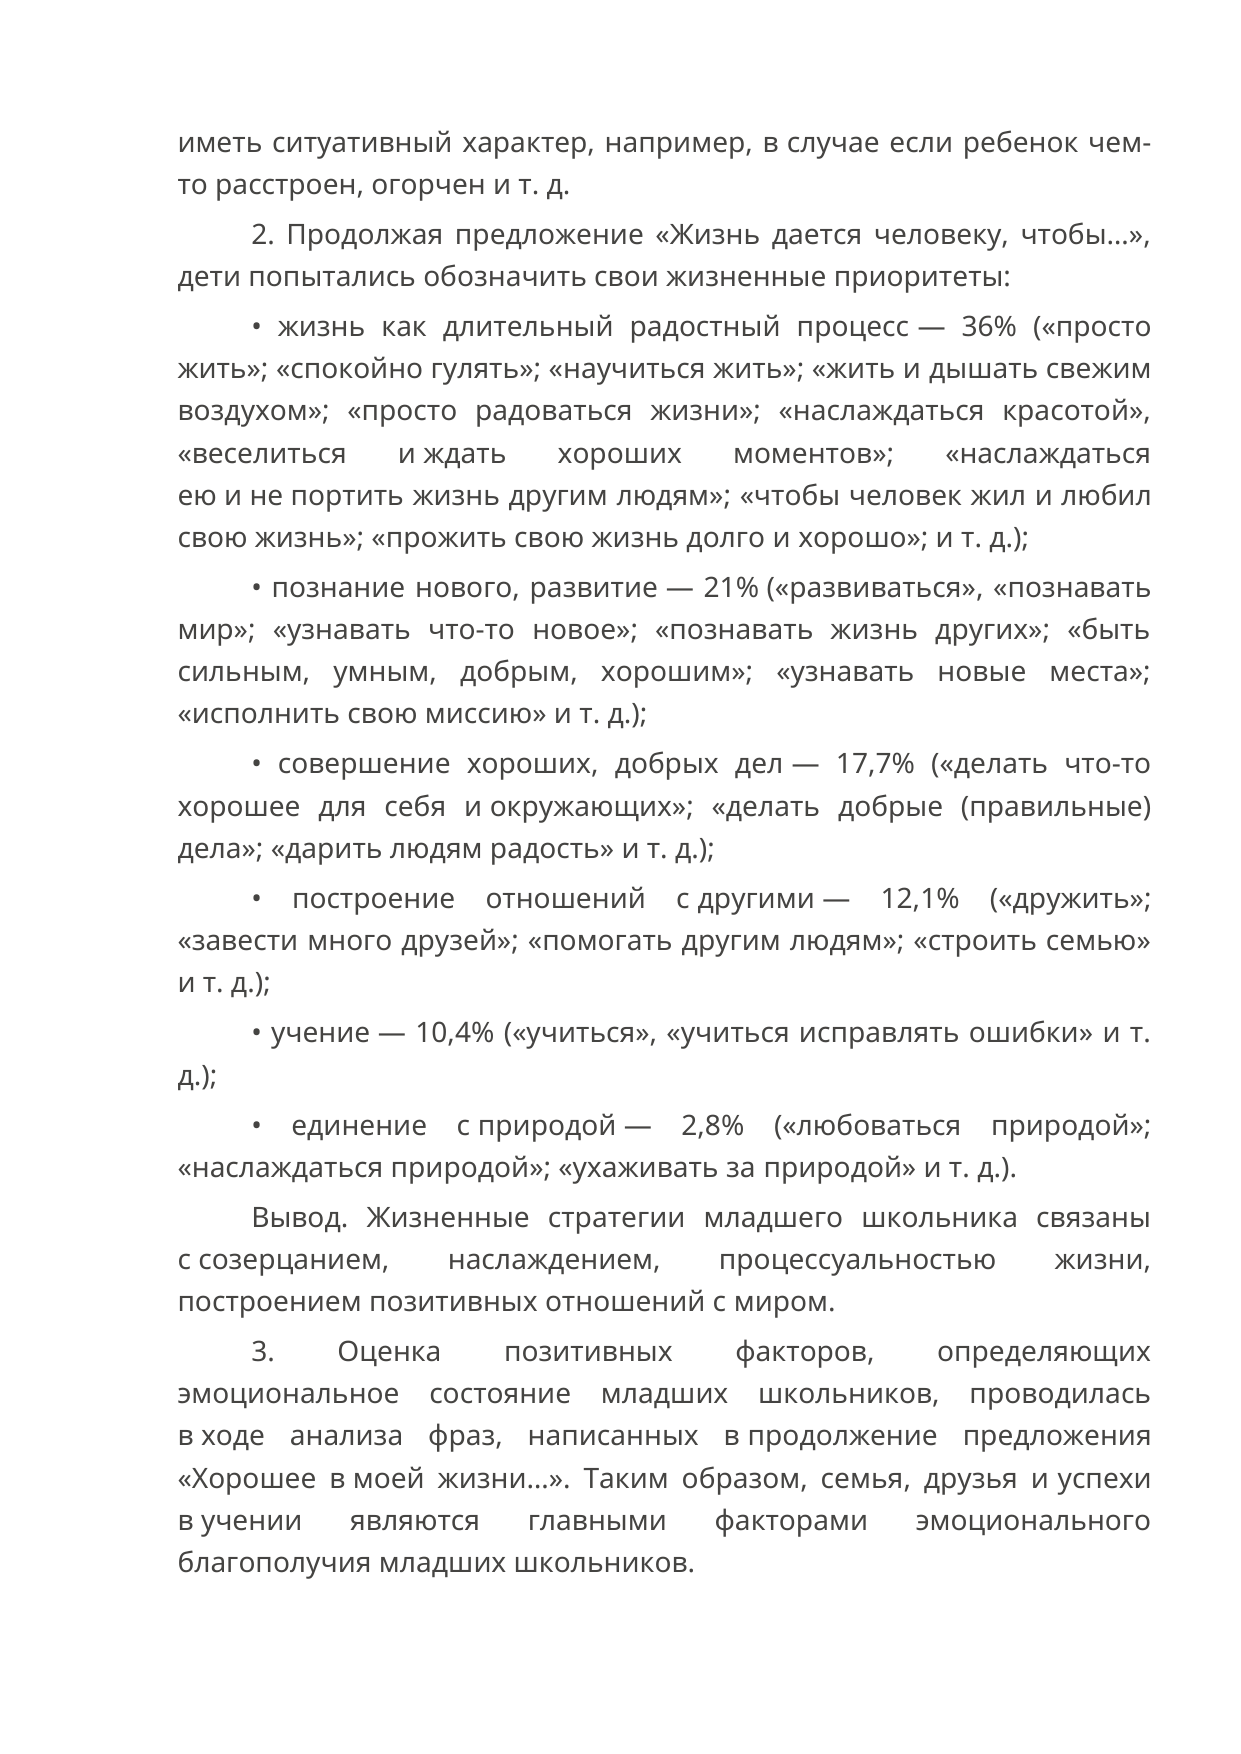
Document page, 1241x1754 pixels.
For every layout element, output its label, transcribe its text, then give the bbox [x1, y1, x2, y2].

text • совершение хороших, добрых дел — 17,7% («делать что-то хорошее для себя и окружающих»; «делать добрые (правильные) дела»; «дарить людям радость» и т. д.); [177, 740, 1152, 867]
text 3. Оценка позитивных факторов, определяющих эмоциональное состояние младших школьников, проводилась в ходе анализа фраз, написанных в продолжение предложения «Хорошее в моей жизни…». Таким образом, семья, друзья и успехи в учении являются главными факторами эмоционального благополучия младших школьников. [177, 1327, 1152, 1581]
text Вывод. Жизненные стратегии младшего школьника связаны с созерцанием, наслаждением, процессуальностью жизни, построением позитивных отношений с миром. [177, 1193, 1152, 1320]
text • построение отношений с другими — 12,1% («дружить»; «завести много друзей»; «помогать другим людям»; «строить семью» и т. д.); [177, 874, 1152, 1001]
text • познание нового, развитие — 21% («развиваться», «познавать мир»; «узнавать что-то новое»; «познавать жизнь других»; «быть сильным, умным, добрым, хорошим»; «узнавать новые места»; «исполнить свою миссию» и т. д.); [177, 563, 1152, 732]
text • учение — 10,4% («учиться», «учиться исправлять ошибки» и т. д.); [177, 1009, 1152, 1093]
text • жизнь как длительный радостный процесс — 36% («просто жить»; «спокойно гулять»; «научиться жить»; «жить и дышать свежим воздухом»; «просто радоваться жизни»; «наслаждаться красотой», «веселиться и ждать хороших моментов»; «наслаждаться ею и не портить жизнь другим людям»; «чтобы человек жил и любил свою жизнь»; «прожить свою жизнь долго и хорошо»; и т. д.); [177, 302, 1152, 556]
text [177, 118, 1152, 202]
text • единение с природой — 2,8% («любоваться природой»; «наслаждаться природой»; «ухаживать за природой» и т. д.). [177, 1101, 1152, 1185]
text 2. Продолжая предложение «Жизнь дается человеку, чтобы…», дети попытались обозначить свои жизненные приоритеты: [177, 210, 1152, 295]
